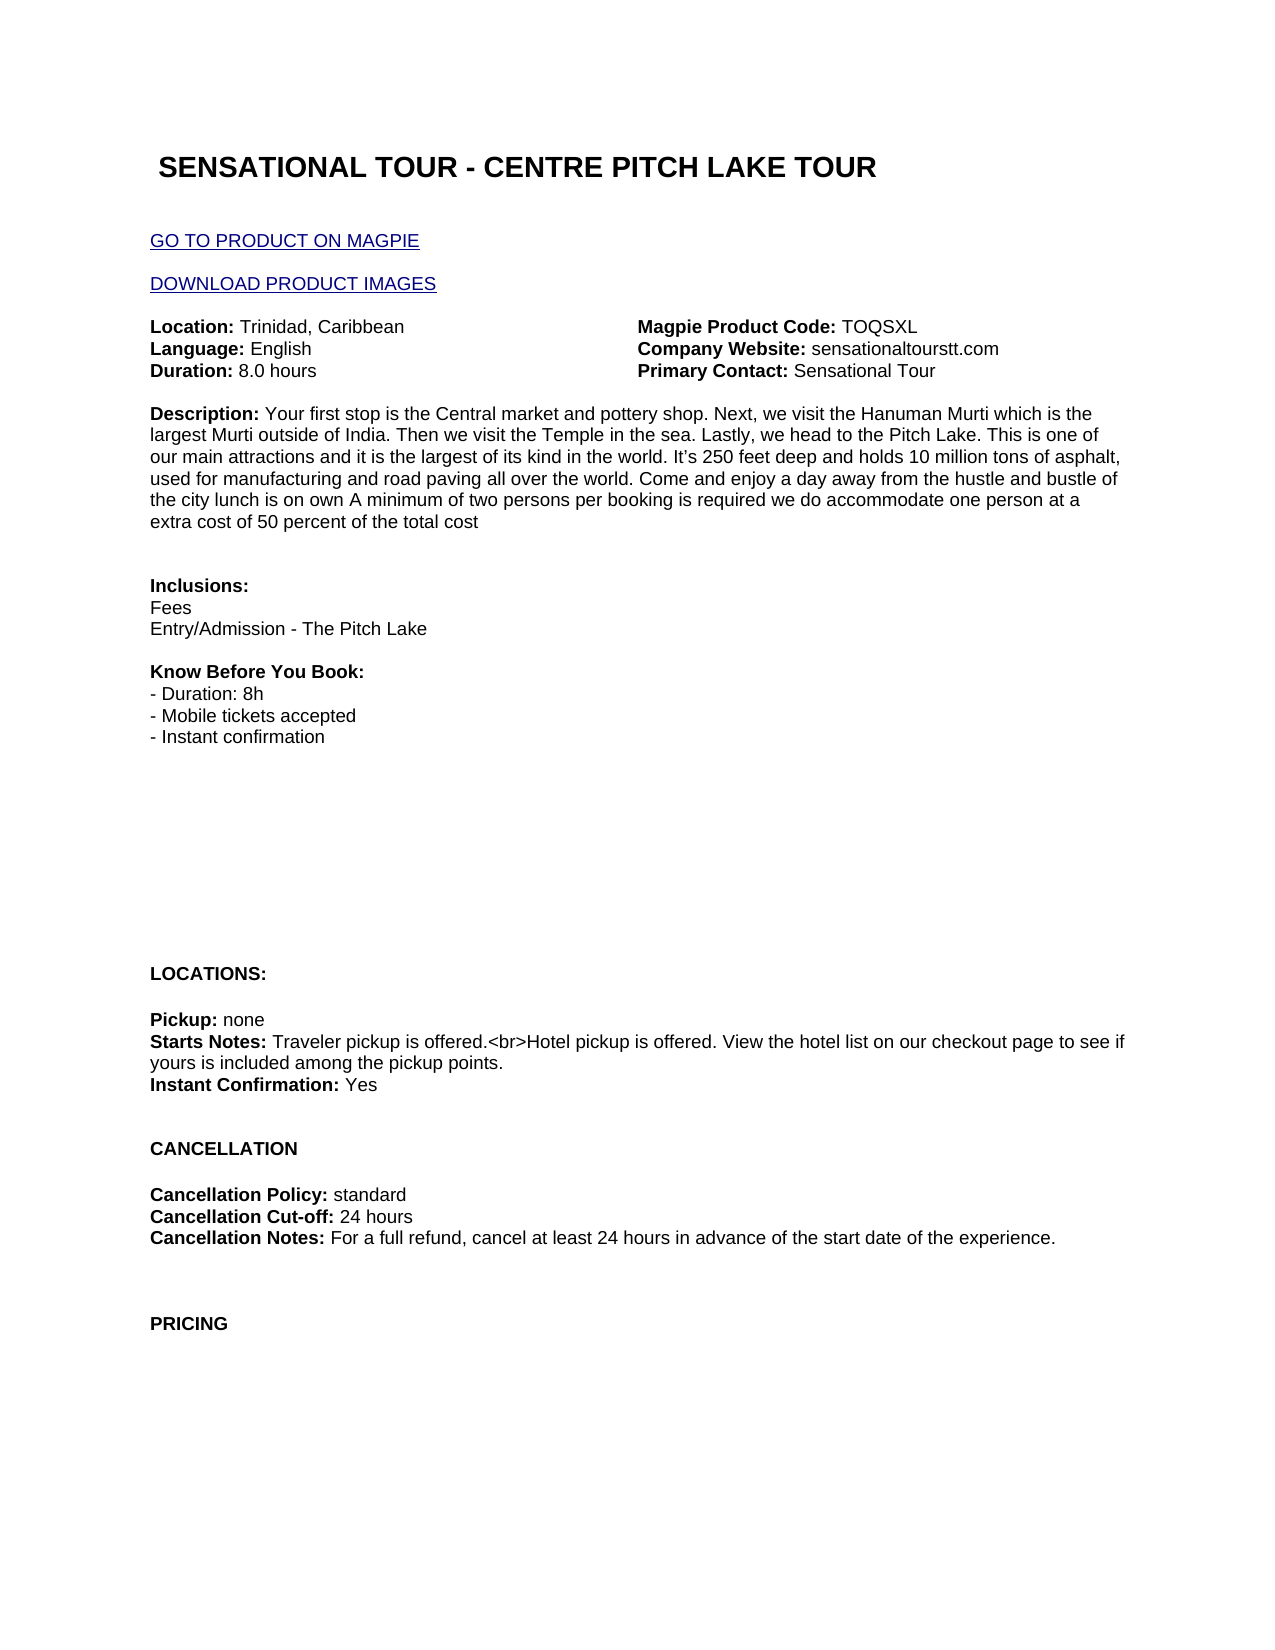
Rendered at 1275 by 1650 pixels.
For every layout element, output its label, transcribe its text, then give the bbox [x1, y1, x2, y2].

text Fees [150, 597, 1125, 618]
text Description: Your first stop is the Central market and pottery shop. Next, we visit the Hanuman Murti which is the largest Murti outside of India. Then we visit the Temple in the sea. Lastly, we head to the Pitch Lake. This is one of our main attractions and it is the largest of its kind in the world. It’s 250 feet deep and holds 10 million tons of asphalt, used for manufacturing and road paving all over the world. Come and enjoy a day away from the hustle and bustle of the city lunch is on own A minimum of two persons per booking is required we do accommodate one person at a extra cost of 50 percent of the total cost [150, 403, 1125, 532]
subtitle Sensational Tour - Centre Pitch Lake Tour [150, 150, 1125, 183]
text Inclusions: [150, 575, 1125, 597]
table_header Magpie Product Code: TOQSXL Company Website: sensationaltourstt.com Primary Contact: Sensational Tour [626, 316, 1114, 381]
text Cancellation Cut-off: 24 hours [150, 1205, 1125, 1227]
text Cancellation Policy: standard [150, 1184, 1125, 1205]
text DOWNLOAD PRODUCT IMAGES [150, 273, 1125, 295]
text Pickup: none [150, 1009, 1125, 1030]
subtitle Cancellation [150, 1137, 1125, 1159]
table_header Location: Trinidad, Caribbean Language: English Duration: 8.0 hours [139, 316, 626, 381]
text Entry/Admission - The Pitch Lake [150, 618, 1125, 640]
text Starts Notes: Traveler pickup is offered.<br>Hotel pickup is offered. View the hotel list on our checkout page to see if yours is included among the pickup points. [150, 1030, 1125, 1073]
text Know Before You Book: [150, 661, 1125, 683]
text Cancellation Notes: For a full refund, cancel at least 24 hours in advance of the start date of the experience. [150, 1227, 1125, 1248]
text Instant Confirmation: Yes [150, 1073, 1125, 1095]
text - Duration: 8h [150, 683, 1125, 704]
text - Mobile tickets accepted [150, 704, 1125, 726]
subtitle Locations: [150, 962, 1125, 984]
text GO TO PRODUCT ON MAGPIE [150, 230, 1125, 252]
subtitle Pricing [150, 1312, 1125, 1334]
text - Instant confirmation [150, 726, 1125, 748]
